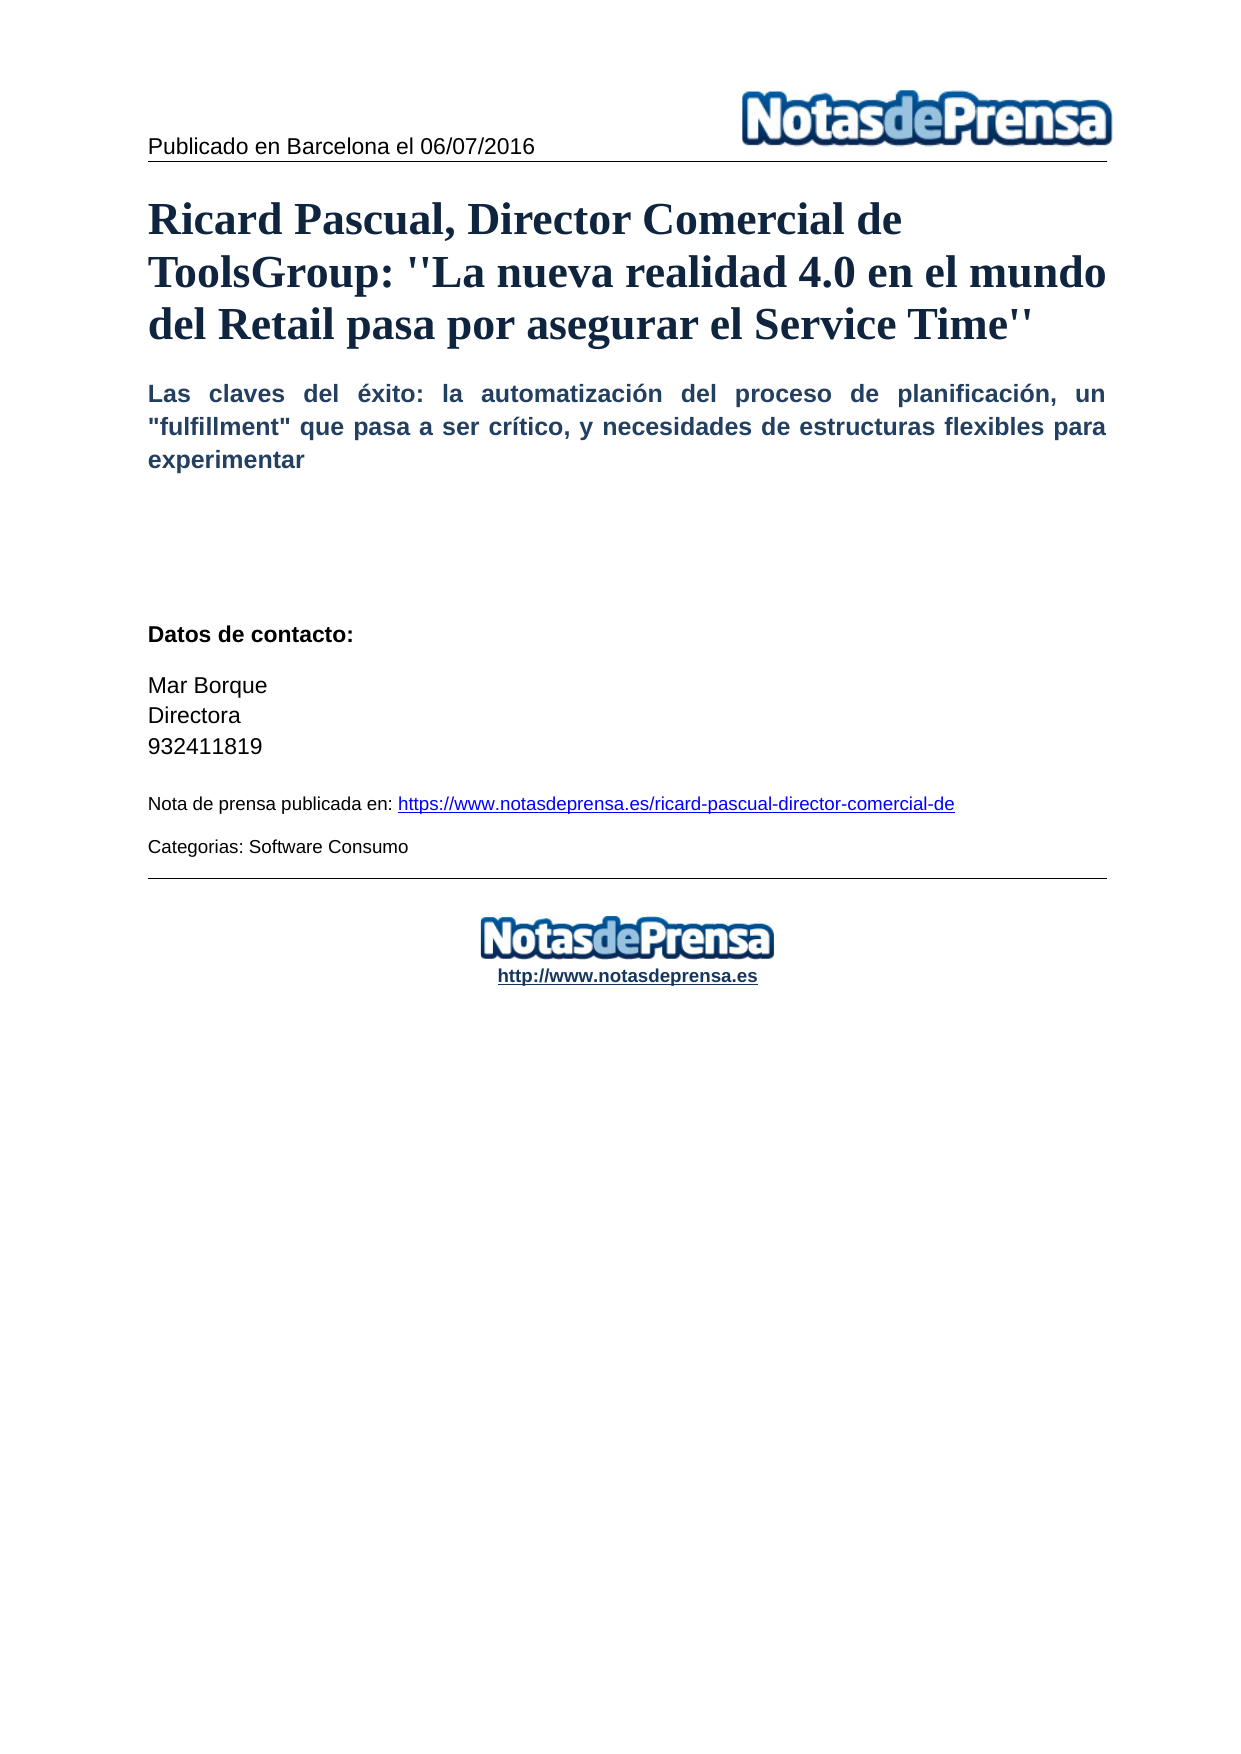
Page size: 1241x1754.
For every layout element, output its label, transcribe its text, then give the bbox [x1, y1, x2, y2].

subtitle Ricard Pascual, Director Comercial de ToolsGroup: ''La nueva realidad 4.0 en el mundo del Retail pasa por asegurar el Service Time'' [148, 192, 1107, 350]
text Publicado en Barcelona el 06/07/2016 [148, 133, 1107, 161]
subtitle Las claves del éxito: la automatización del proceso de planificación, un "fulfillment" que pasa a ser crítico, y necesidades de estructuras flexibles para experimentar [148, 379, 1107, 474]
picture [480, 915, 775, 961]
text Mar Borque [148, 672, 1063, 698]
text Directora [148, 702, 1063, 729]
text Nota de prensa publicada en: https://www.notasdeprensa.es/ricard-pascual-director-comercial-de [148, 793, 1107, 814]
text http://www.notasdeprensa.es [148, 965, 1107, 986]
text 932411819 [148, 733, 1063, 759]
text Categorias: Software Consumo [148, 835, 1107, 857]
text Datos de contacto: [148, 621, 1107, 647]
picture [742, 90, 1113, 148]
